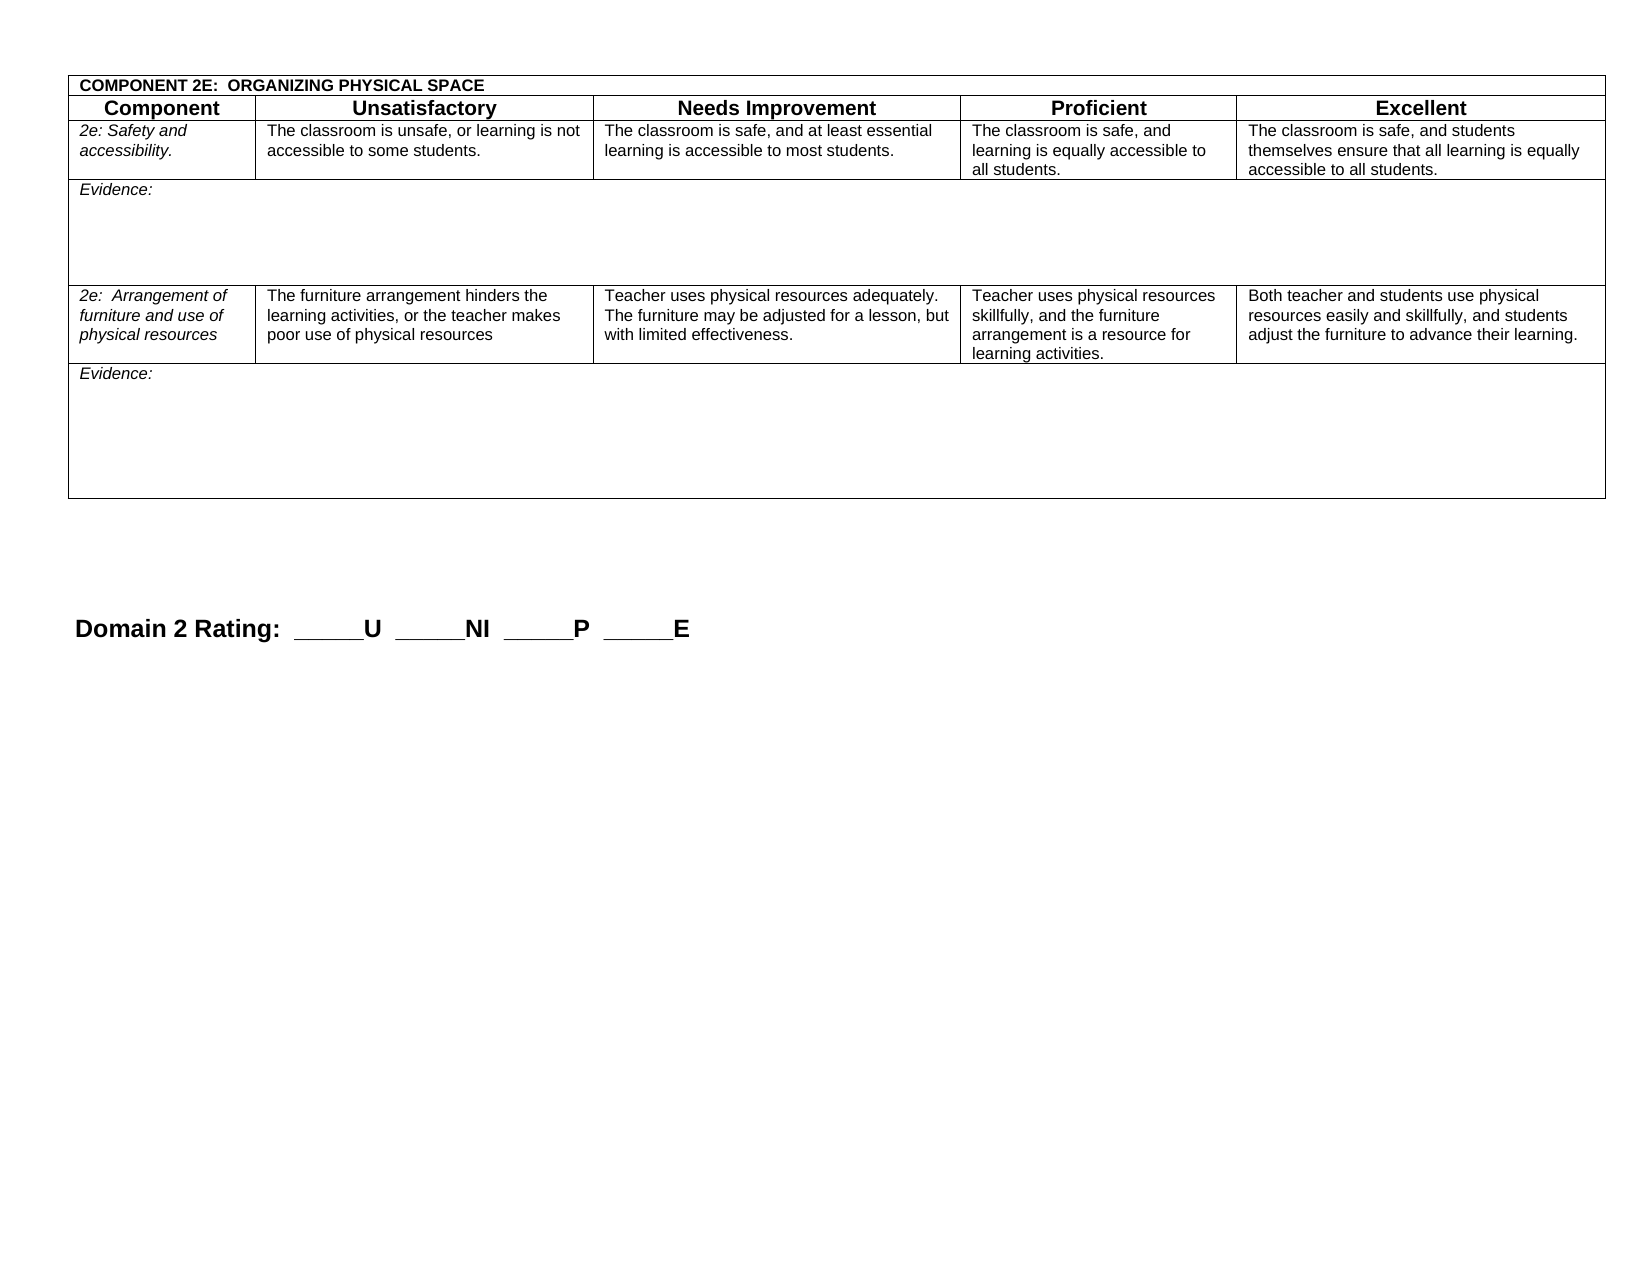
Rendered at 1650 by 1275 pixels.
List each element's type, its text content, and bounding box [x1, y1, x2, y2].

table_cell Evidence: [69, 180, 1605, 285]
table_cell Excellent [1237, 96, 1605, 120]
table_cell Both teacher and students use physical resources easily and skillfully, and students adjust the furniture to advance their learning. [1237, 286, 1605, 363]
table_cell Component [69, 96, 255, 120]
table_cell The furniture arrangement hinders the learning activities, or the teacher makes poor use of physical resources [256, 286, 593, 363]
table_cell Needs Improvement [594, 96, 960, 120]
table_cell Teacher uses physical resources skillfully, and the furniture arrangement is a resource for learning activities. [961, 286, 1236, 363]
table_cell The classroom is unsafe, or learning is not accessible to some students. [256, 121, 593, 179]
table_cell Evidence: [69, 364, 1605, 498]
table_cell 2e: Safety and accessibility. [69, 121, 255, 179]
table_cell 2e: Arrangement of furniture and use of physical resources [69, 286, 255, 363]
table_cell Unsatisfactory [256, 96, 593, 120]
text Domain 2 Rating: _____U _____NI _____P _____E [75, 614, 1575, 643]
table_cell The classroom is safe, and students themselves ensure that all learning is equally accessible to all students. [1237, 121, 1605, 179]
table_cell Proficient [961, 96, 1236, 120]
table_cell The classroom is safe, and at least essential learning is accessible to most students. [594, 121, 960, 179]
table_cell The classroom is safe, and learning is equally accessible to all students. [961, 121, 1236, 179]
table_cell Teacher uses physical resources adequately. The furniture may be adjusted for a lesson, but with limited effectiveness. [594, 286, 960, 363]
table_header COMPONENT 2E: ORGANIZING PHYSICAL SPACE [69, 76, 1605, 95]
